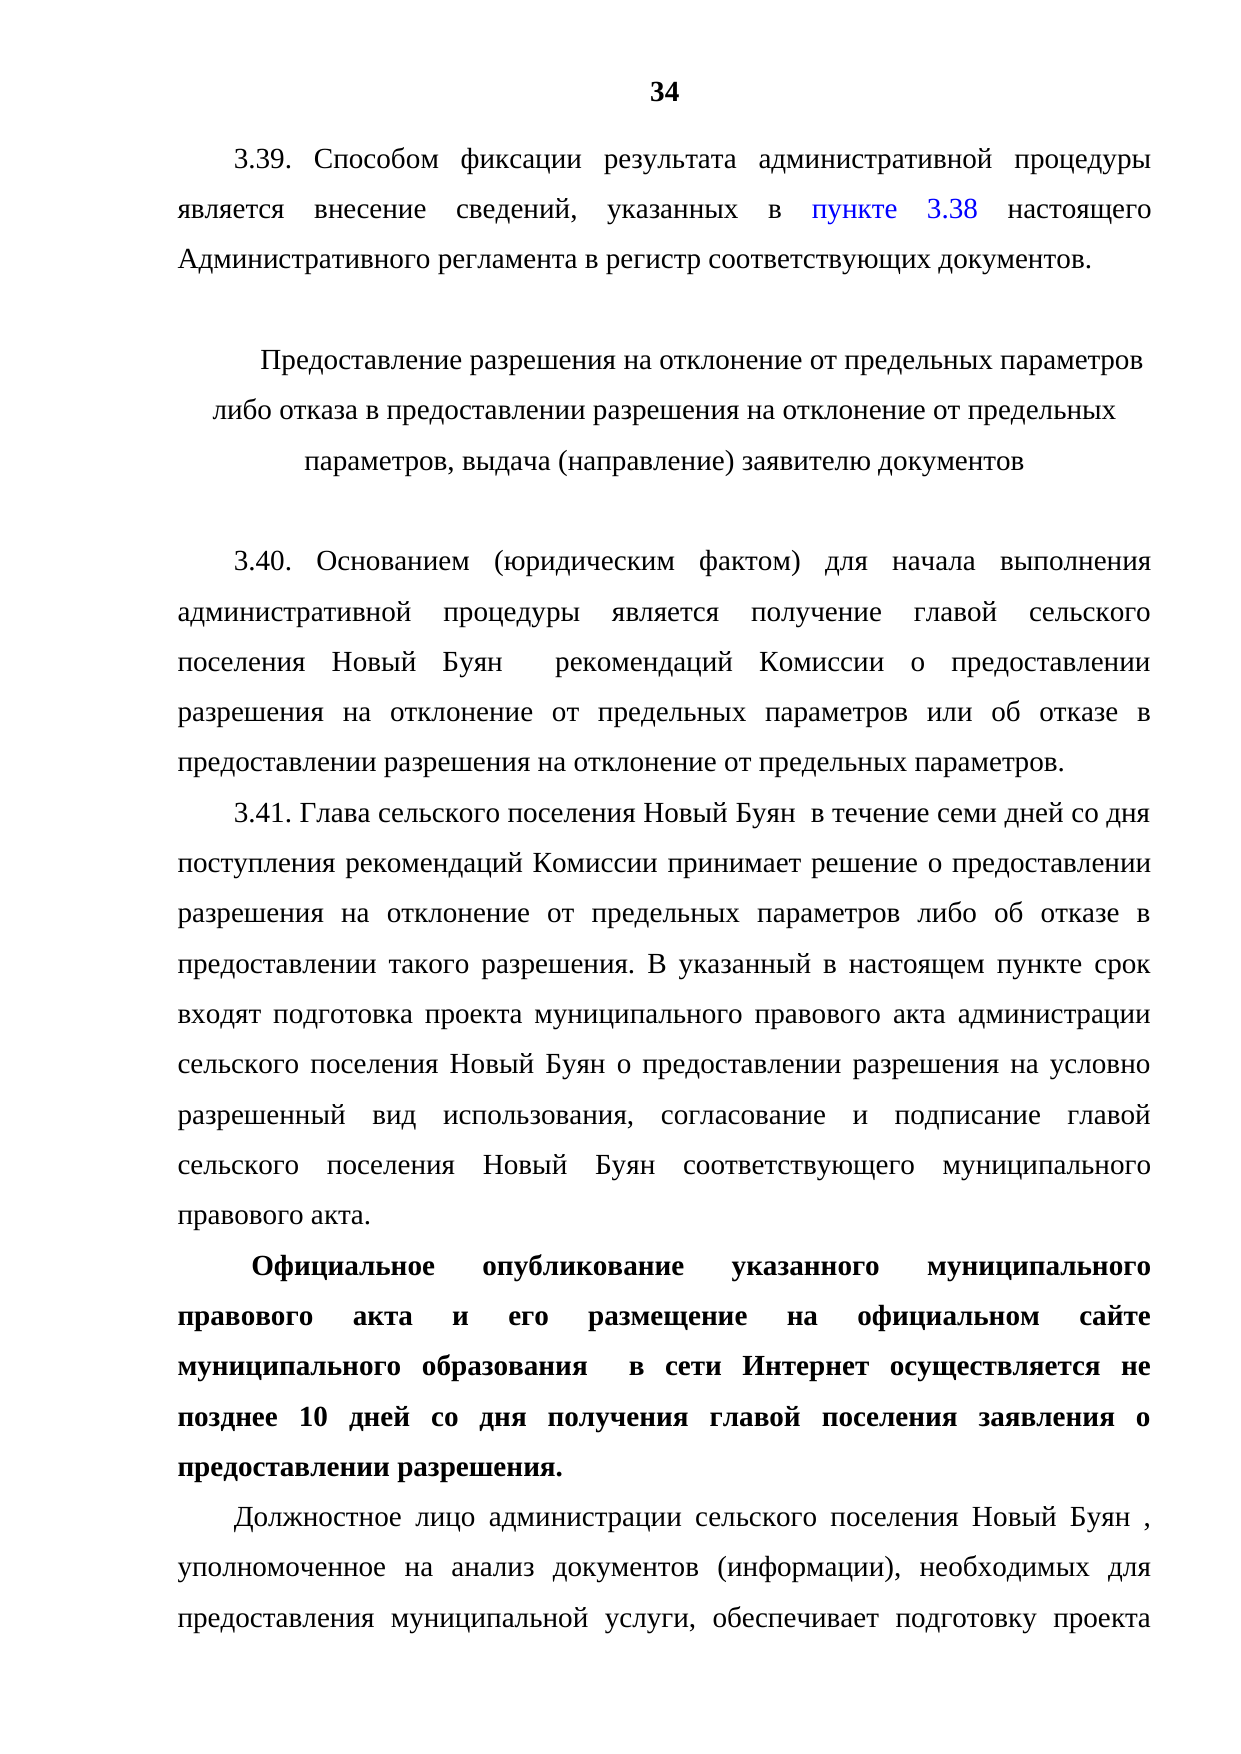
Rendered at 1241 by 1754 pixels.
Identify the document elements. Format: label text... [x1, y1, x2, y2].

text Официальное опубликование указанного муниципального правового акта и его размещение на официальном сайте муниципального образования в сети Интернет осуществляется не позднее 10 дней со дня получения главой поселения заявления о предоставлении разрешения. [177, 1248, 1152, 1482]
text 3.41. Глава сельского поселения Новый Буян в течение семи дней со дня поступления рекомендаций Комиссии принимает решение о предоставлении разрешения на отклонение от предельных параметров либо об отказе в предоставлении такого разрешения. В указанный в настоящем пункте срок входят подготовка проекта муниципального правового акта администрации сельского поселения Новый Буян о предоставлении разрешения на условно разрешенный вид использования, согласование и подписание главой сельского поселения Новый Буян соответствующего муниципального правового акта. [177, 795, 1152, 1231]
text 3.39. Способом фиксации результата административной процедуры является внесение сведений, указанных в пункте 3.38 настоящего Административного регламента в регистр соответствующих документов. [177, 141, 1152, 275]
text Предоставление разрешения на отклонение от предельных параметров либо отказа в предоставлении разрешения на отклонение от предельных параметров, выдача (направление) заявителю документов [177, 342, 1152, 476]
text 3.40. Основанием (юридическим фактом) для начала выполнения административной процедуры является получение главой сельского поселения Новый Буян рекомендаций Комиссии о предоставлении разрешения на отклонение от предельных параметров или об отказе в предоставлении разрешения на отклонение от предельных параметров. [177, 543, 1152, 778]
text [177, 1499, 1152, 1633]
